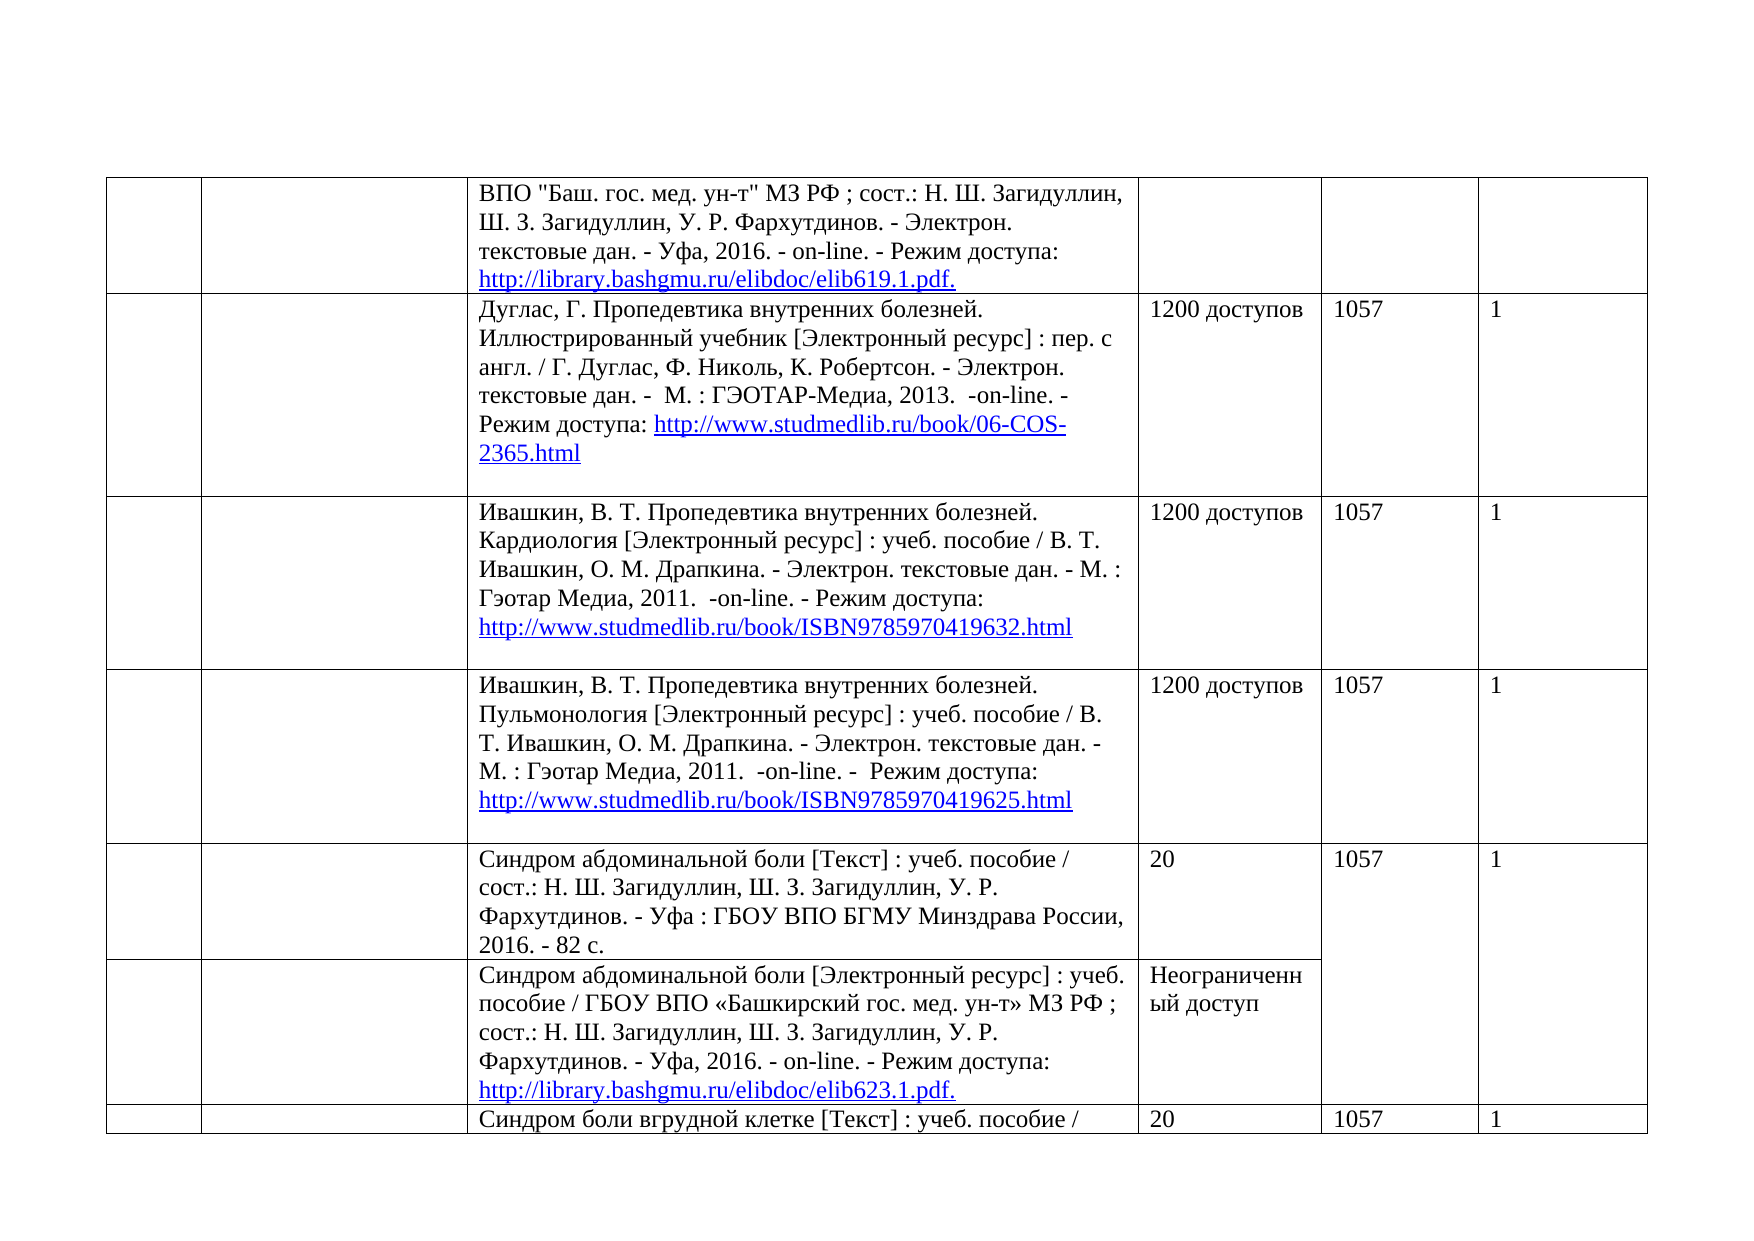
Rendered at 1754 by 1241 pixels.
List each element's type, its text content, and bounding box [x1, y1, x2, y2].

table_cell [107, 670, 201, 843]
table_cell 1 [1479, 844, 1647, 1103]
table_cell [202, 178, 467, 293]
table_cell 1 [1479, 497, 1647, 669]
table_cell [468, 178, 1138, 293]
table_cell 1 [1479, 1105, 1647, 1133]
table_cell 1 [1479, 670, 1647, 843]
table_cell 20 [1139, 844, 1321, 959]
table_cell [1139, 178, 1321, 293]
table_cell [107, 1105, 201, 1133]
table_cell 1057 [1322, 497, 1478, 669]
table_cell 1200 доступов [1139, 294, 1321, 496]
table_cell [107, 178, 201, 293]
table_cell Синдром абдоминальной боли [Текст] : учеб. пособие / сост.: Н. Ш. Загидуллин, Ш. З. Загидуллин, У. Р. Фархутдинов. - Уфа : ГБОУ ВПО БГМУ Минздрава России, 2016. - 82 с. [468, 844, 1138, 959]
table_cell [468, 1105, 1138, 1133]
table_cell [202, 844, 467, 959]
table_cell [202, 497, 467, 669]
table_cell 1200 доступов [1139, 497, 1321, 669]
table_cell [202, 960, 467, 1103]
table_cell [107, 844, 201, 959]
table_cell [107, 294, 201, 496]
table_cell Неограниченный доступ [1139, 960, 1321, 1103]
table_cell Дуглас, Г. Пропедевтика внутренних болезней. Иллюстрированный учебник [Электронный ресурс] : пер. с англ. / Г. Дуглас, Ф. Николь, К. Робертсон. - Электрон. текстовые дан. - М. : ГЭОТАР-Медиа, 2013. -on-line. - Режим доступа: http://www.studmedlib.ru/book/06-COS-2365.html [468, 294, 1138, 496]
table_cell 1057 [1322, 294, 1478, 496]
table_cell 1 [1479, 294, 1647, 496]
table_cell Ивашкин, В. Т. Пропедевтика внутренних болезней. Кардиология [Электронный ресурс] : учеб. пособие / В. Т. Ивашкин, О. М. Драпкина. - Электрон. текстовые дан. - М. : Гэотар Медиа, 2011. -on-line. - Режим доступа: http://www.studmedlib.ru/book/ISBN9785970419632.html [468, 497, 1138, 669]
table_cell [202, 1105, 467, 1133]
table_cell [107, 960, 201, 1103]
table_cell 1200 доступов [1139, 670, 1321, 843]
table_cell [202, 670, 467, 843]
table_cell 20 [1139, 1105, 1321, 1133]
table_cell Ивашкин, В. Т. Пропедевтика внутренних болезней. Пульмонология [Электронный ресурс] : учеб. пособие / В. Т. Ивашкин, О. М. Драпкина. - Электрон. текстовые дан. - М. : Гэотар Медиа, 2011. -on-line. - Режим доступа: http://www.studmedlib.ru/book/ISBN9785970419625.html [468, 670, 1138, 843]
table_cell 1057 [1322, 670, 1478, 843]
table_cell Синдром абдоминальной боли [Электронный ресурс] : учеб. пособие / ГБОУ ВПО «Башкирский гос. мед. ун-т» МЗ РФ ; сост.: Н. Ш. Загидуллин, Ш. З. Загидуллин, У. Р. Фархутдинов. - Уфа, 2016. - on-line. - Режим доступа: http://library.bashgmu.ru/elibdoc/elib623.1.pdf. [468, 960, 1138, 1103]
table_cell [107, 497, 201, 669]
table_cell 1057 [1322, 844, 1478, 1103]
table_cell 1057 [1322, 1105, 1478, 1133]
table_cell [202, 294, 467, 496]
